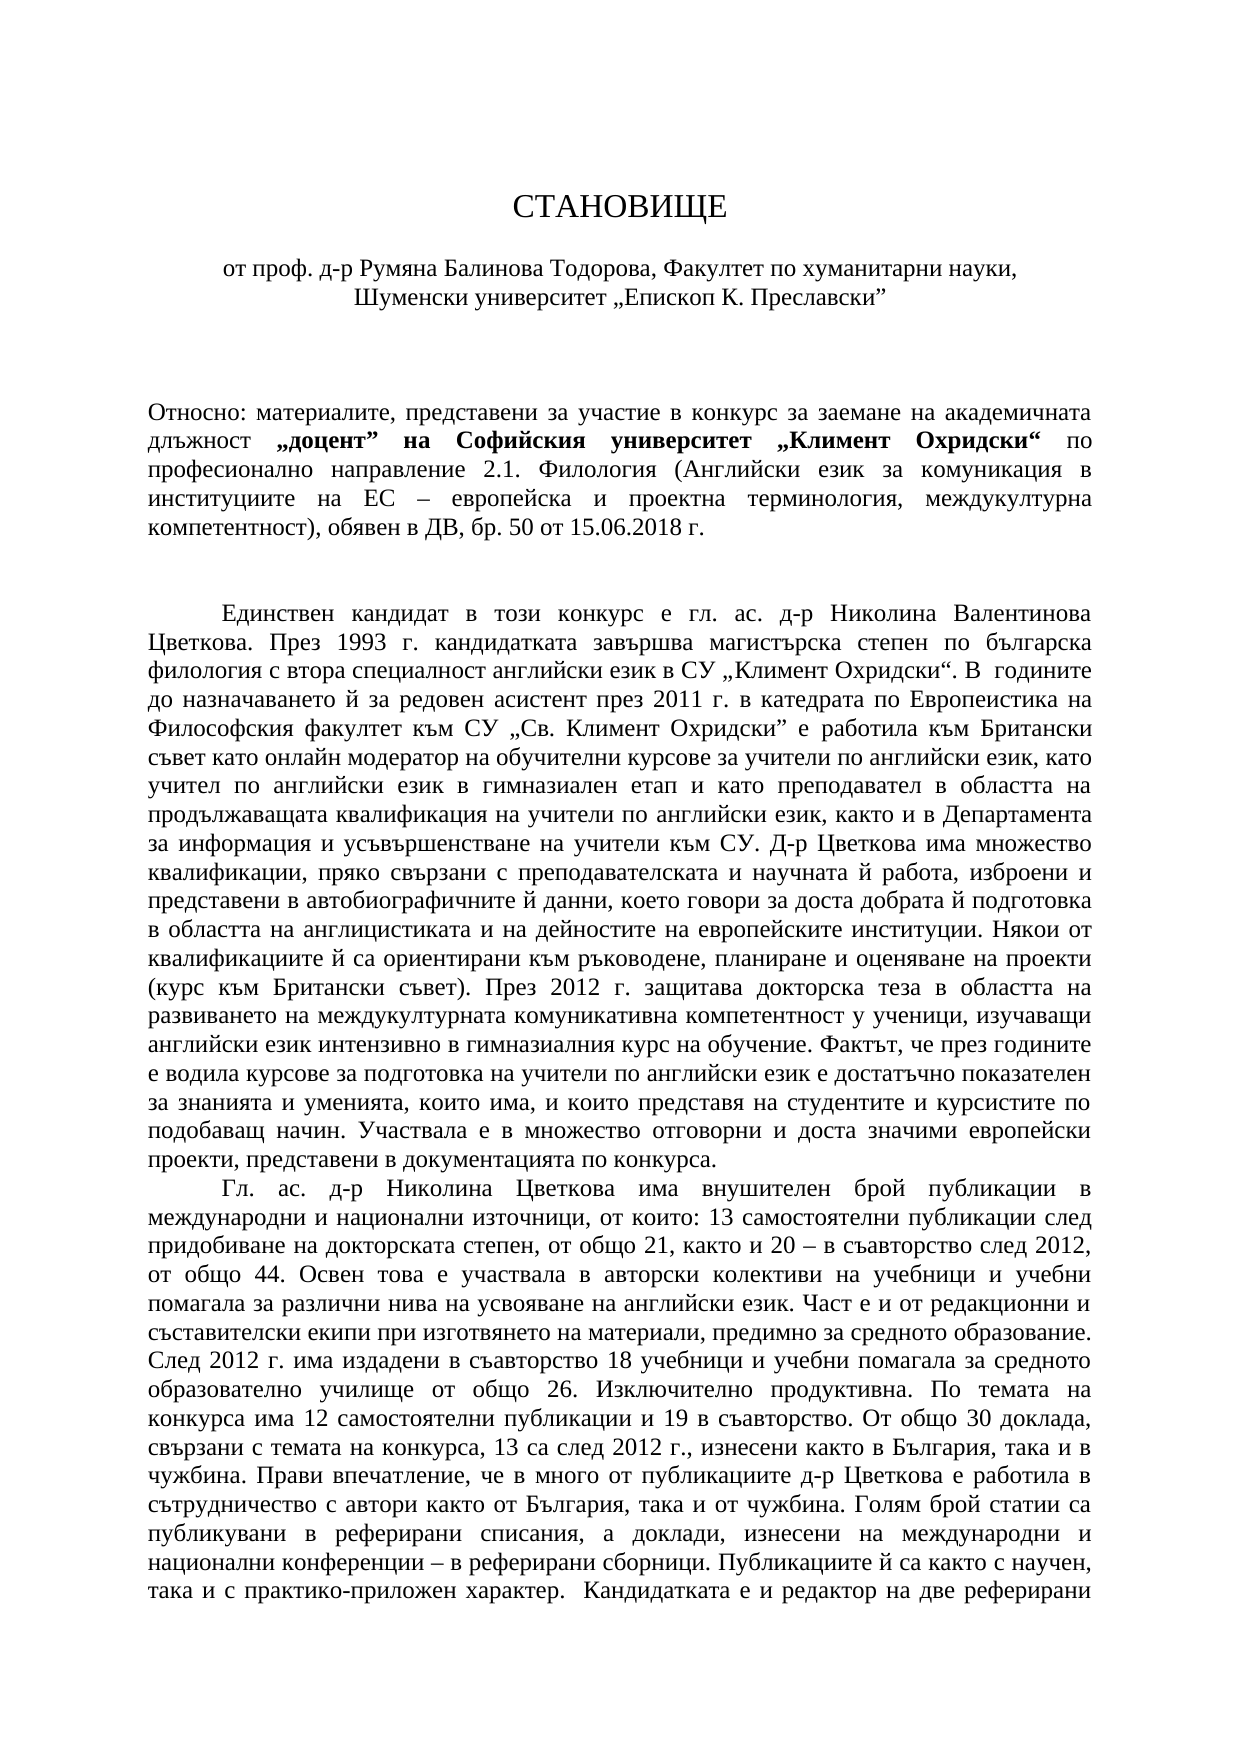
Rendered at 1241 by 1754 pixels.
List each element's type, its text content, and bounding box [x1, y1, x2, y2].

text СТАНОВИЩЕ [148, 186, 1093, 224]
text Относно: материалите, представени за участие в конкурс за заемане на академичната длъжност „доцент” на Софийския университет „Климент Охридски“ по професионално направление 2.1. Филология (Английски език за комуникация в институциите на ЕС – европейска и проектна терминология, междукултурна компетентност), обявен в ДВ, бр. 50 от 15.06.2018 г. [148, 397, 1093, 541]
text Единствен кандидат в този конкурс е гл. ас. д-р Николина Валентинова Цветкова. През 1993 г. кандидатката завършва магистърска степен по българска филология с втора специалност английски език в СУ „Климент Охридски“. В годините до назначаването й за редовен асистент през 2011 г. в катедрата по Европеистика на Философския факултет към СУ „Св. Климент Охридски” е работила към Британски съвет като онлайн модератор на обучителни курсове за учители по английски език, като учител по английски език в гимназиален етап и като преподавател в областта на продължаващата квалификация на учители по английски език, както и в Департамента за информация и усъвършенстване на учители към СУ. Д-р Цветкова има множество квалификации, пряко свързани с преподавателската и научната й работа, изброени и представени в автобиографичните й данни, което говори за доста добрата й подготовка в областта на англицистиката и на дейностите на европейските институции. Някои от квалификациите й са ориентирани към ръководене, планиране и оценяване на проекти (курс към Британски съвет). През 2012 г. защитава докторска теза в областта на развиването на междукултурната комуникативна компетентност у ученици, изучаващи английски език интензивно в гимназиалния курс на обучение. Фактът, че през годините е водила курсове за подготовка на учители по английски език е достатъчно показателен за знанията и уменията, които има, и които представя на студентите и курсистите по подобаващ начин. Участвала е в множество отговорни и доста значими европейски проекти, представени в документацията по конкурса. [148, 598, 1093, 1173]
text от проф. д-р Румяна Балинова Тодорова, Факултет по хуманитарни науки, [148, 253, 1093, 282]
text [148, 1173, 1093, 1604]
text Шуменски университет „Епископ К. Преславски” [148, 282, 1093, 311]
